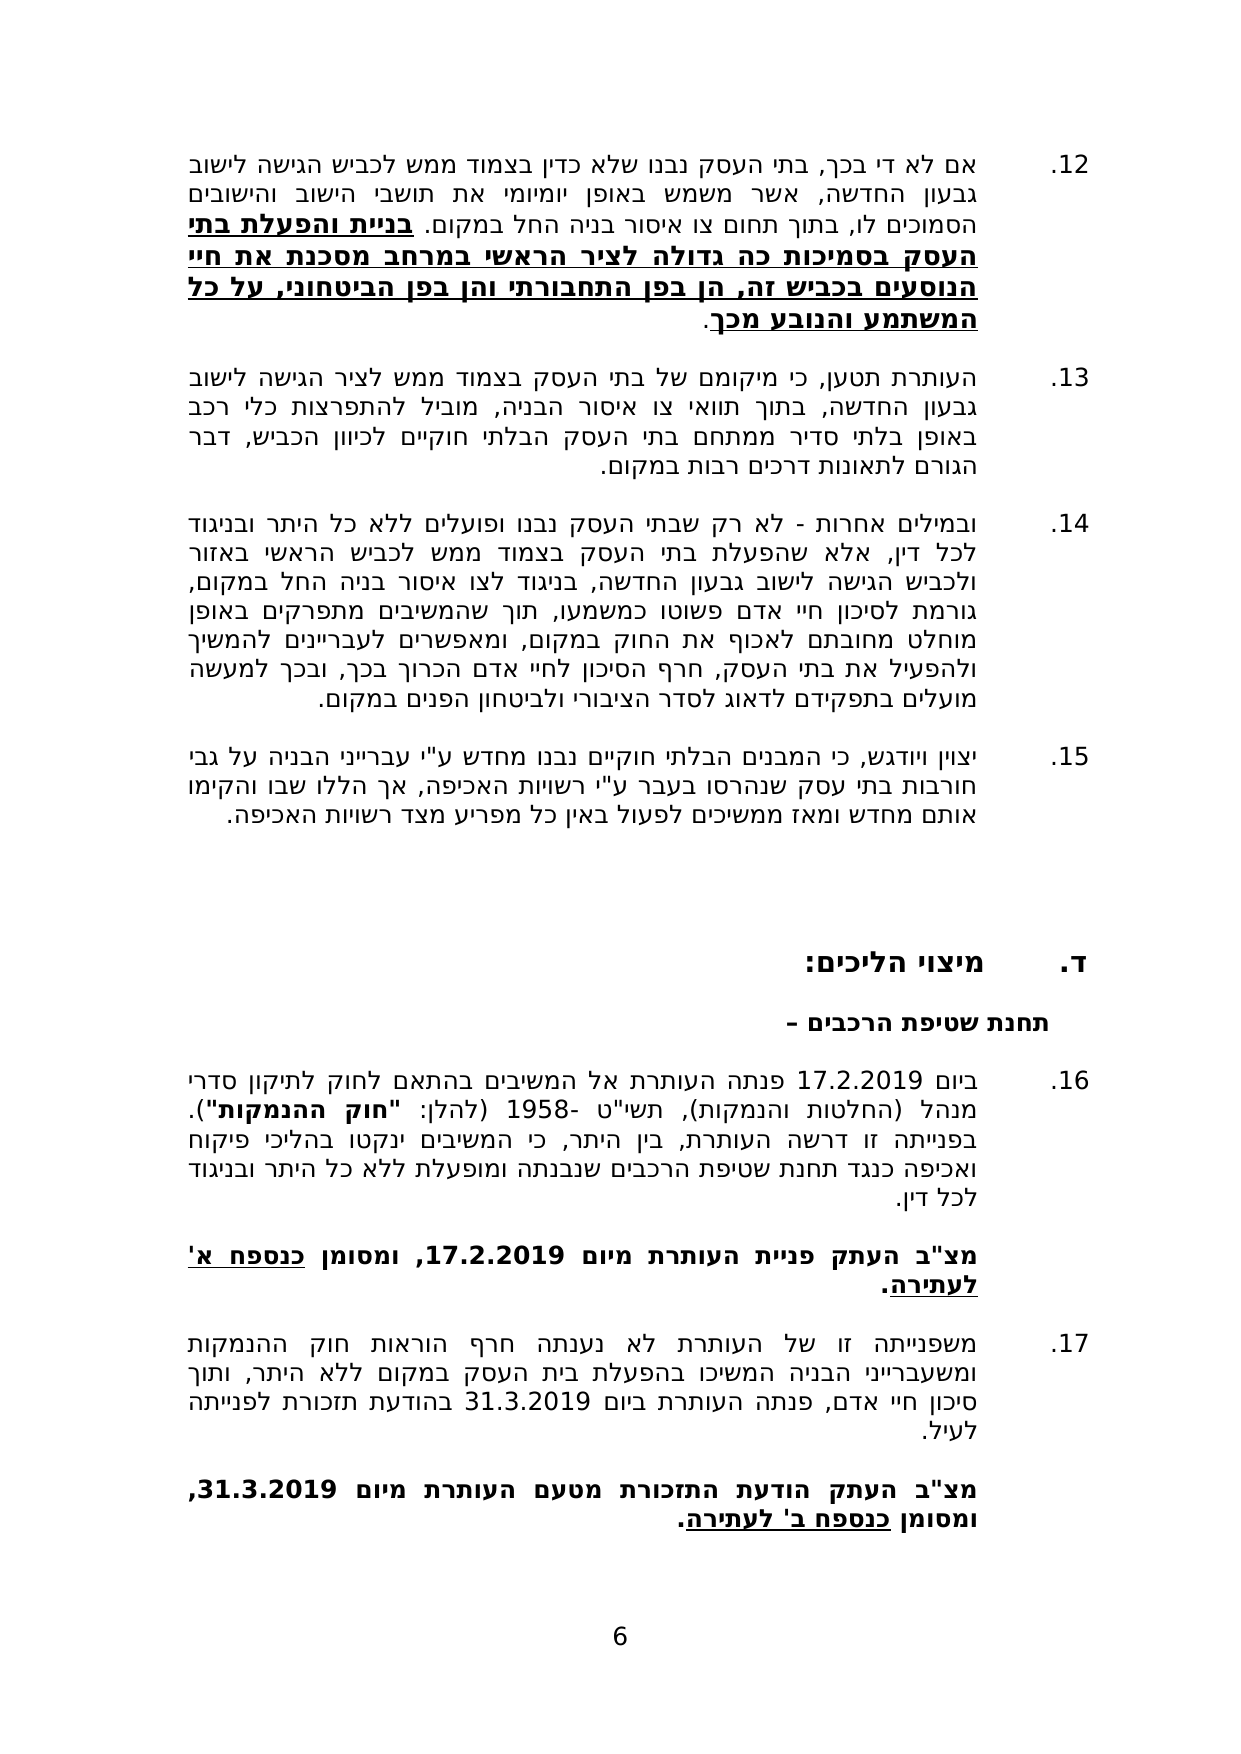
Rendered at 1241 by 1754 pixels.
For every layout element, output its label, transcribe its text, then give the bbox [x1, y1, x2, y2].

list ביום 17.2.2019 פנתה העותרת אל המשיבים בהתאם לחוק לתיקון סדרי מנהל (החלטות והנמקות), תשי"ט -1958 (להלן: "חוק ההנמקות"). בפנייתה זו דרשה העותרת, בין היתר, כי המשיבים ינקטו בהליכי פיקוח ואכיפה כנגד תחנת שטיפת הרכבים שנבנתה ומופעלת ללא כל היתר ובניגוד לכל דין. [187, 1066, 1050, 1212]
list מיצוי הליכים: [187, 946, 1059, 980]
text תחנת שטיפת הרכבים – [187, 1008, 1050, 1038]
list משפנייתה זו של העותרת לא נענתה חרף הוראות חוק ההנמקות ומשעברייני הבניה המשיכו בהפעלת בית העסק במקום ללא היתר, ותוך סיכון חיי אדם, פנתה העותרת ביום 31.3.2019 בהודעת תזכורת לפנייתה לעיל. [187, 1329, 1050, 1446]
list יצוין ויודגש, כי המבנים הבלתי חוקיים נבנו מחדש ע"י עברייני הבניה על גבי חורבות בתי עסק שנהרסו בעבר ע"י רשויות האכיפה, אך הללו שבו והקימו אותם מחדש ומאז ממשיכים לפעול באין כל מפריע מצד רשויות האכיפה. [187, 742, 1050, 829]
list אם לא די בכך, בתי העסק נבנו שלא כדין בצמוד ממש לכביש הגישה לישוב גבעון החדשה, אשר משמש באופן יומיומי את תושבי הישוב והישובים הסמוכים לו, בתוך תחום צו איסור בניה החל במקום. בניית והפעלת בתי העסק בסמיכות כה גדולה לציר הראשי במרחב מסכנת את חיי הנוסעים בכביש זה, הן בפן התחבורתי והן בפן הביטחוני, על כל המשתמע והנובע מכך. [187, 150, 1050, 334]
text מצ"ב העתק פניית העותרת מיום 17.2.2019, ומסומן כנספח א' לעתירה. [187, 1241, 978, 1300]
list העותרת תטען, כי מיקומם של בתי העסק בצמוד ממש לציר הגישה לישוב גבעון החדשה, בתוך תוואי צו איסור הבניה, מוביל להתפרצות כלי רכב באופן בלתי סדיר ממתחם בתי העסק הבלתי חוקיים לכיוון הכביש, דבר הגורם לתאונות דרכים רבות במקום. [187, 363, 1050, 480]
text מצ"ב העתק הודעת התזכורת מטעם העותרת מיום 31.3.2019, ומסומן כנספח ב' לעתירה. [187, 1475, 978, 1533]
list ובמילים אחרות - לא רק שבתי העסק נבנו ופועלים ללא כל היתר ובניגוד לכל דין, אלא שהפעלת בתי העסק בצמוד ממש לכביש הראשי באזור ולכביש הגישה לישוב גבעון החדשה, בניגוד לצו איסור בניה החל במקום, גורמת לסיכון חיי אדם פשוטו כמשמעו, תוך שהמשיבים מתפרקים באופן מוחלט מחובתם לאכוף את החוק במקום, ומאפשרים לעבריינים להמשיך ולהפעיל את בתי העסק, חרף הסיכון לחיי אדם הכרוך בכך, ובכך למעשה מועלים בתפקידם לדאוג לסדר הציבורי ולביטחון הפנים במקום. [187, 509, 1050, 713]
